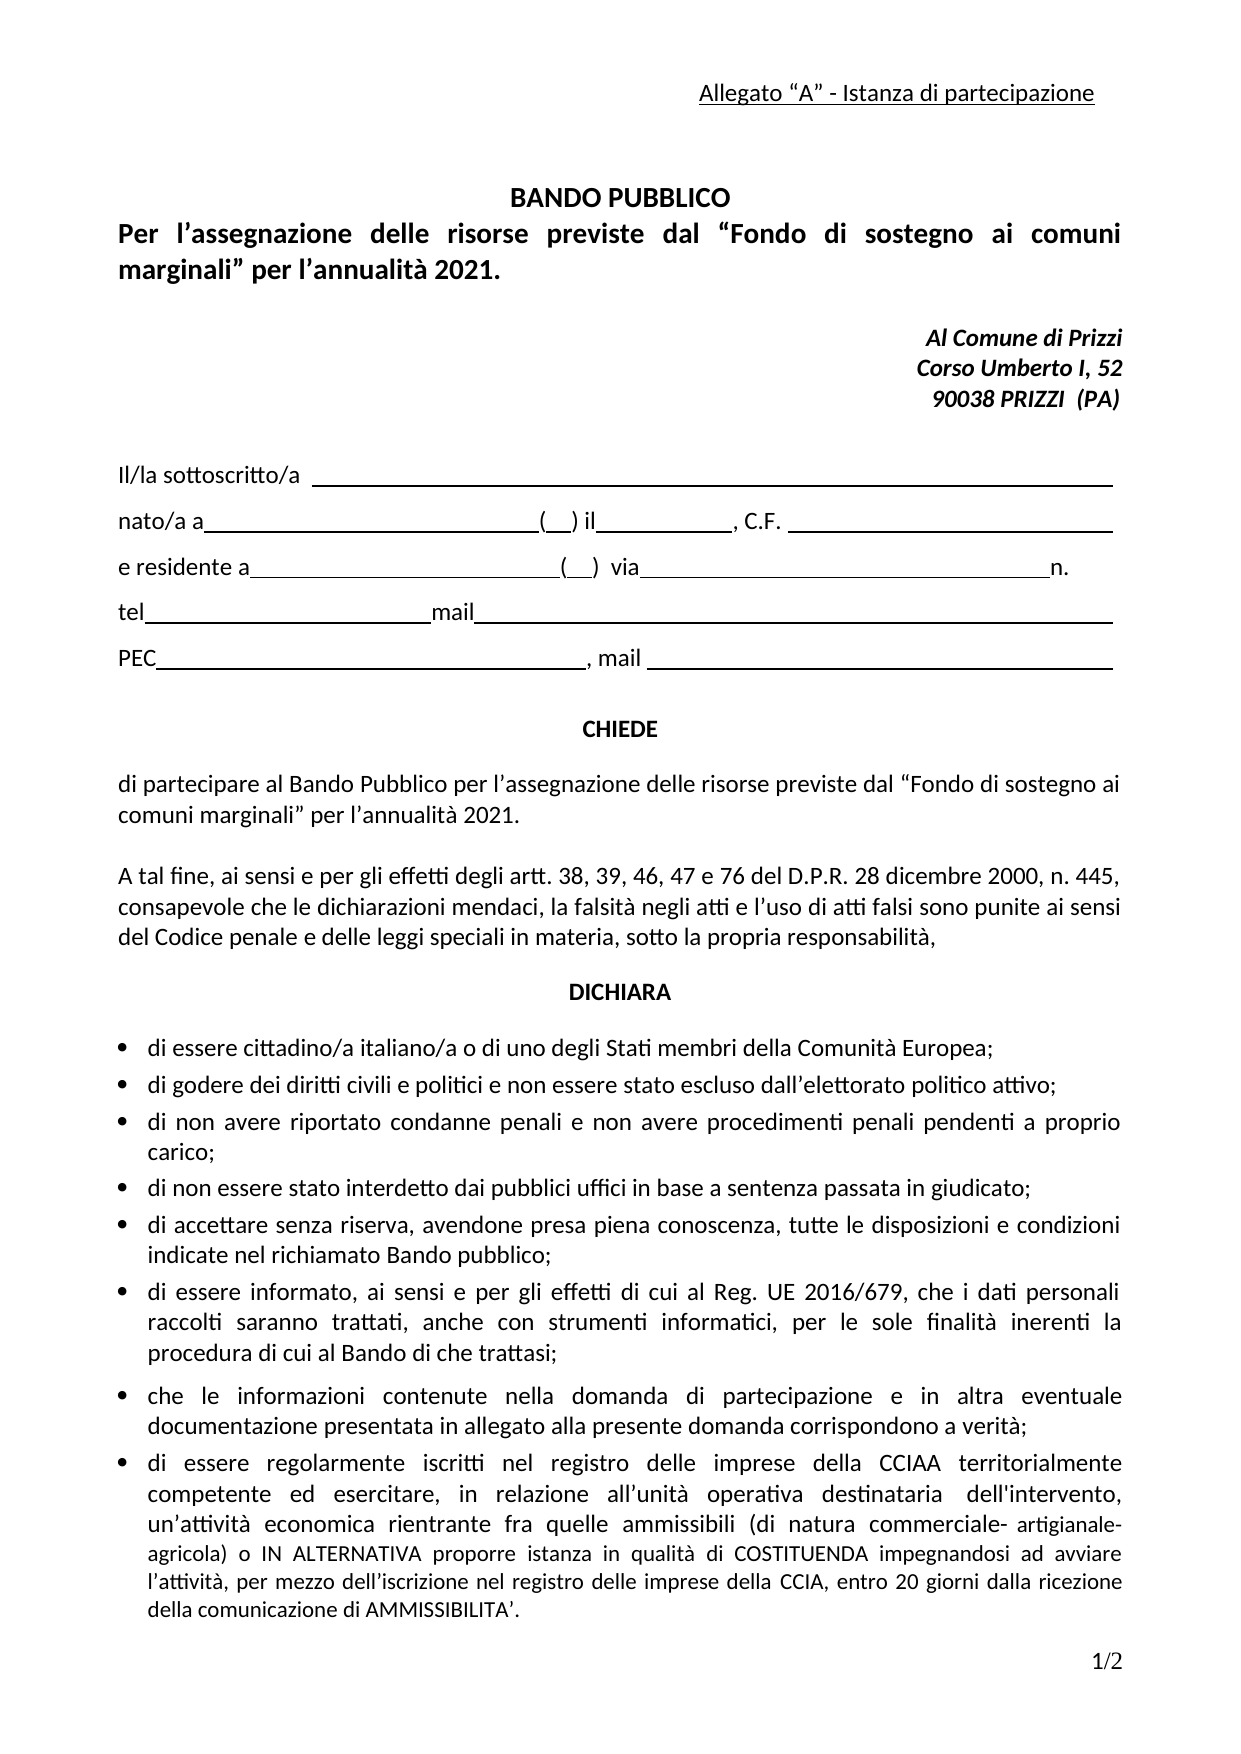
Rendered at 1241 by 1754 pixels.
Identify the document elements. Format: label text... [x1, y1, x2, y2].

list di essere cittadino/a italiano/a o di uno degli Stati membri della Comunità Europea; [118, 1032, 1134, 1063]
list che le informazioni contenute nella domanda di partecipazione e in altra eventuale documentazione presentata in allegato alla presente domanda corrispondono a verità; [118, 1380, 1122, 1441]
list di essere informato, ai sensi e per gli effetti di cui al Reg. UE 2016/679, che i dati personali raccolti saranno trattati, anche con strumenti informatici, per le sole finalità inerenti la procedura di cui al Bando di che trattasi; [118, 1276, 1122, 1368]
list di godere dei diritti civili e politici e non essere stato escluso dall’elettorato politico attivo; [118, 1069, 1134, 1099]
list di non avere riportato condanne penali e non avere procedimenti penali pendenti a proprio carico; [118, 1106, 1122, 1167]
text A tal fine, ai sensi e per gli effetti degli artt. 38, 39, 46, 47 e 76 del D.P.R. 28 dicembre 2000, n. 445, consapevole che le dichiarazioni mendaci, la falsità negli atti e l’uso di atti falsi sono punite ai sensi del Codice penale e delle leggi speciali in materia, sotto la propria responsabilità, [118, 860, 1123, 952]
title Per l’assegnazione delle risorse previste dal “Fondo di sostegno ai comuni marginali” per l’annualità 2021. [118, 215, 1122, 286]
text Al Comune di Prizzi Corso Umberto I, 52 90038 PRIZZI (PA) [889, 322, 1122, 413]
title BANDO PUBBLICO [508, 179, 732, 215]
text di partecipare al Bando Pubblico per l’assegnazione delle risorse previste dal “Fondo di sostegno ai comuni marginali” per l’annualità 2021. [118, 768, 1122, 829]
list di non essere stato interdetto dai pubblici uffici in base a sentenza passata in giudicato; [118, 1172, 1134, 1203]
subtitle CHIEDE [508, 713, 732, 743]
text Il/la sottoscritto/a nato/a a ( ) il , C.F. e residente a ( ) via n. tel mail PEC , mail [118, 459, 1118, 673]
subtitle DICHIARA [508, 977, 732, 1007]
list di essere regolarmente iscritti nel registro delle imprese della CCIAA territorialmente competente ed esercitare, in relazione all’unità operativa destinataria dell'intervento, un’attività economica rientrante fra quelle ammissibili (di natura commerciale- artigianale- agricola) o IN ALTERNATIVA proporre istanza in qualità di COSTITUENDA impegnandosi ad avviare l’attività, per mezzo dell’iscrizione nel registro delle imprese della CCIA, entro 20 giorni dalla ricezione della comunicazione di AMMISSIBILITA’. [118, 1447, 1123, 1623]
list di accettare senza riserva, avendone presa piena conoscenza, tutte le disposizioni e condizioni indicate nel richiamato Bando pubblico; [118, 1209, 1122, 1270]
text Allegato “A” - Istanza di partecipazione [699, 78, 1134, 108]
